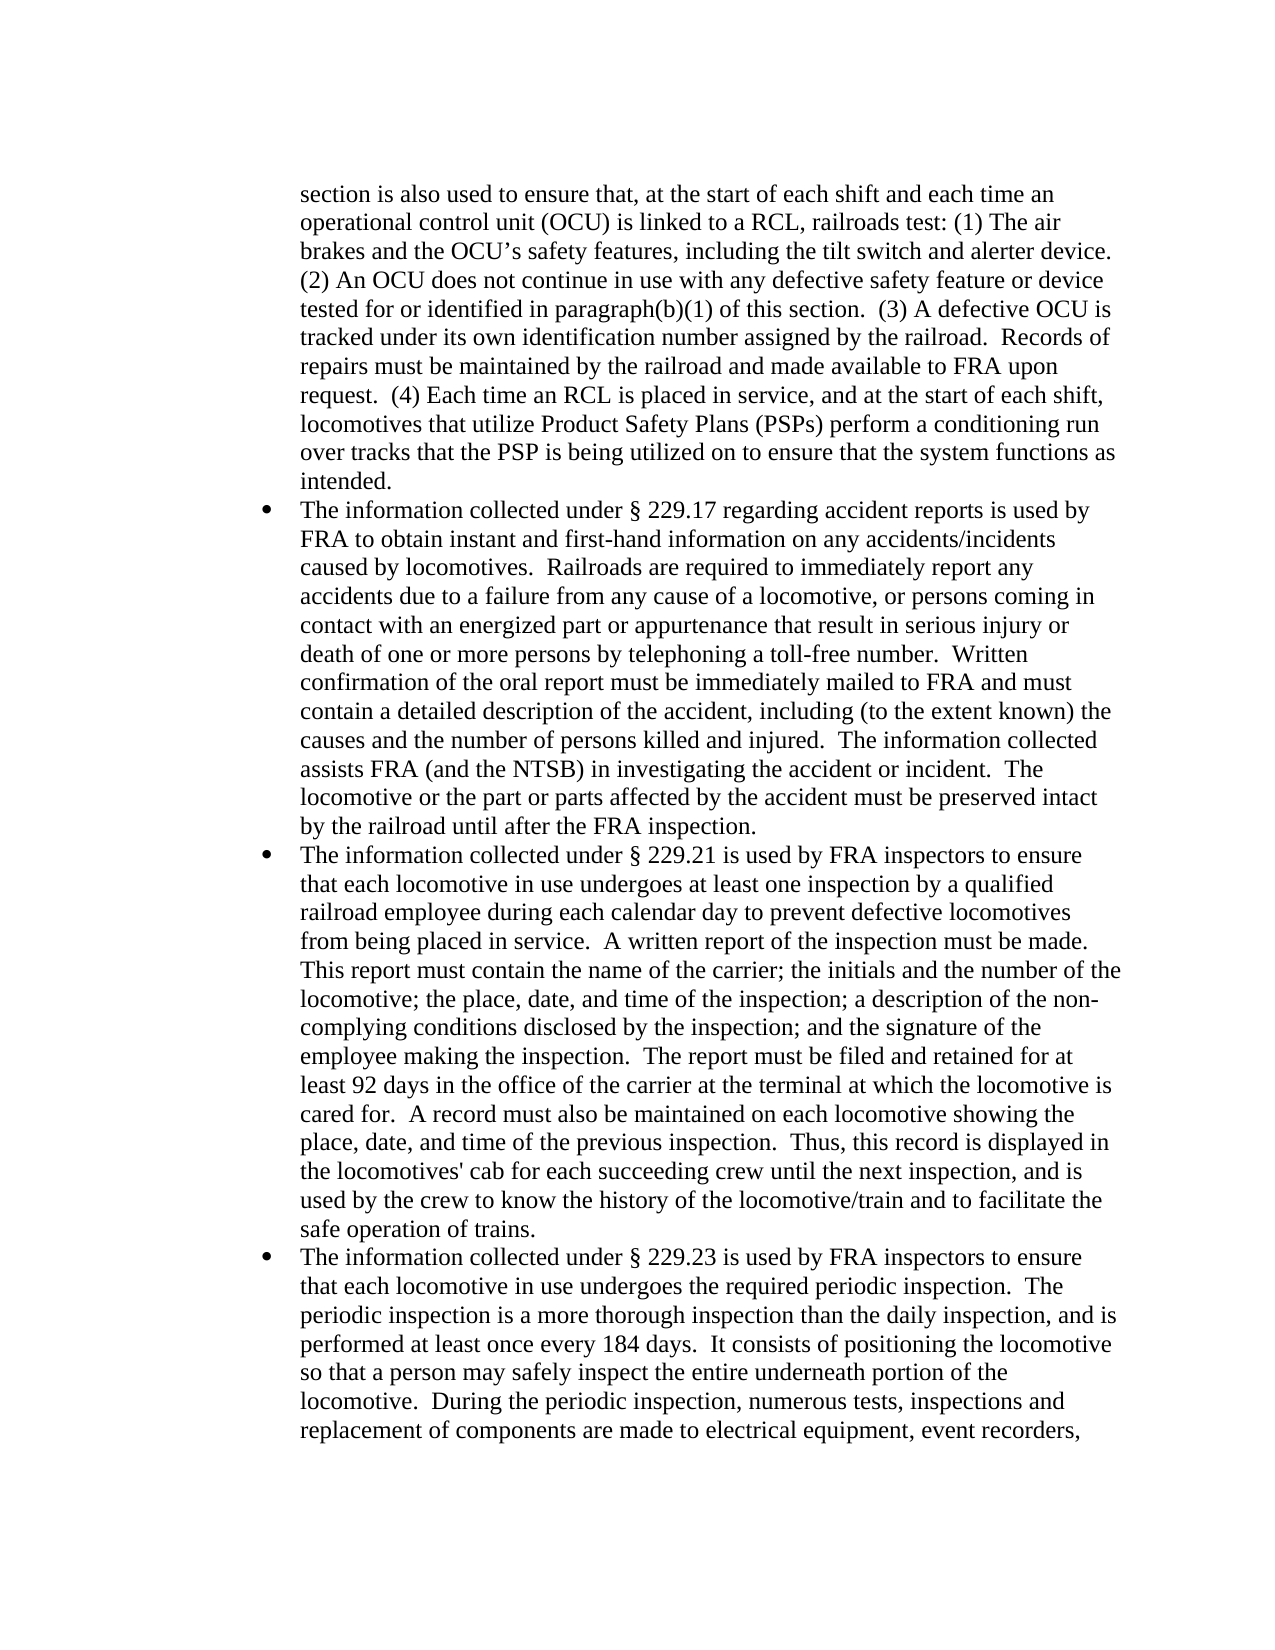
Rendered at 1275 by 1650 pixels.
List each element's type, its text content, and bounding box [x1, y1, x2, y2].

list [262, 179, 1125, 495]
list The information collected under § 229.17 regarding accident reports is used by FRA to obtain instant and first-hand information on any accidents/incidents caused by locomotives. Railroads are required to immediately report any accidents due to a failure from any cause of a locomotive, or persons coming in contact with an energized part or appurtenance that result in serious injury or death of one or more persons by telephoning a toll-free number. Written confirmation of the oral report must be immediately mailed to FRA and must contain a detailed description of the accident, including (to the extent known) the causes and the number of persons killed and injured. The information collected assists FRA (and the NTSB) in investigating the accident or incident. The locomotive or the part or parts affected by the accident must be preserved intact by the railroad until after the FRA inspection. [262, 495, 1125, 840]
list The information collected under § 229.21 is used by FRA inspectors to ensure that each locomotive in use undergoes at least one inspection by a qualified railroad employee during each calendar day to prevent defective locomotives from being placed in service. A written report of the inspection must be made. This report must contain the name of the carrier; the initials and the number of the locomotive; the place, date, and time of the inspection; a description of the non-complying conditions disclosed by the inspection; and the signature of the employee making the inspection. The report must be filed and retained for at least 92 days in the office of the carrier at the terminal at which the locomotive is cared for. A record must also be maintained on each locomotive showing the place, date, and time of the previous inspection. Thus, this record is displayed in the locomotives' cab for each succeeding crew until the next inspection, and is used by the crew to know the history of the locomotive/train and to facilitate the safe operation of trains. [262, 840, 1125, 1242]
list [262, 1242, 1125, 1444]
